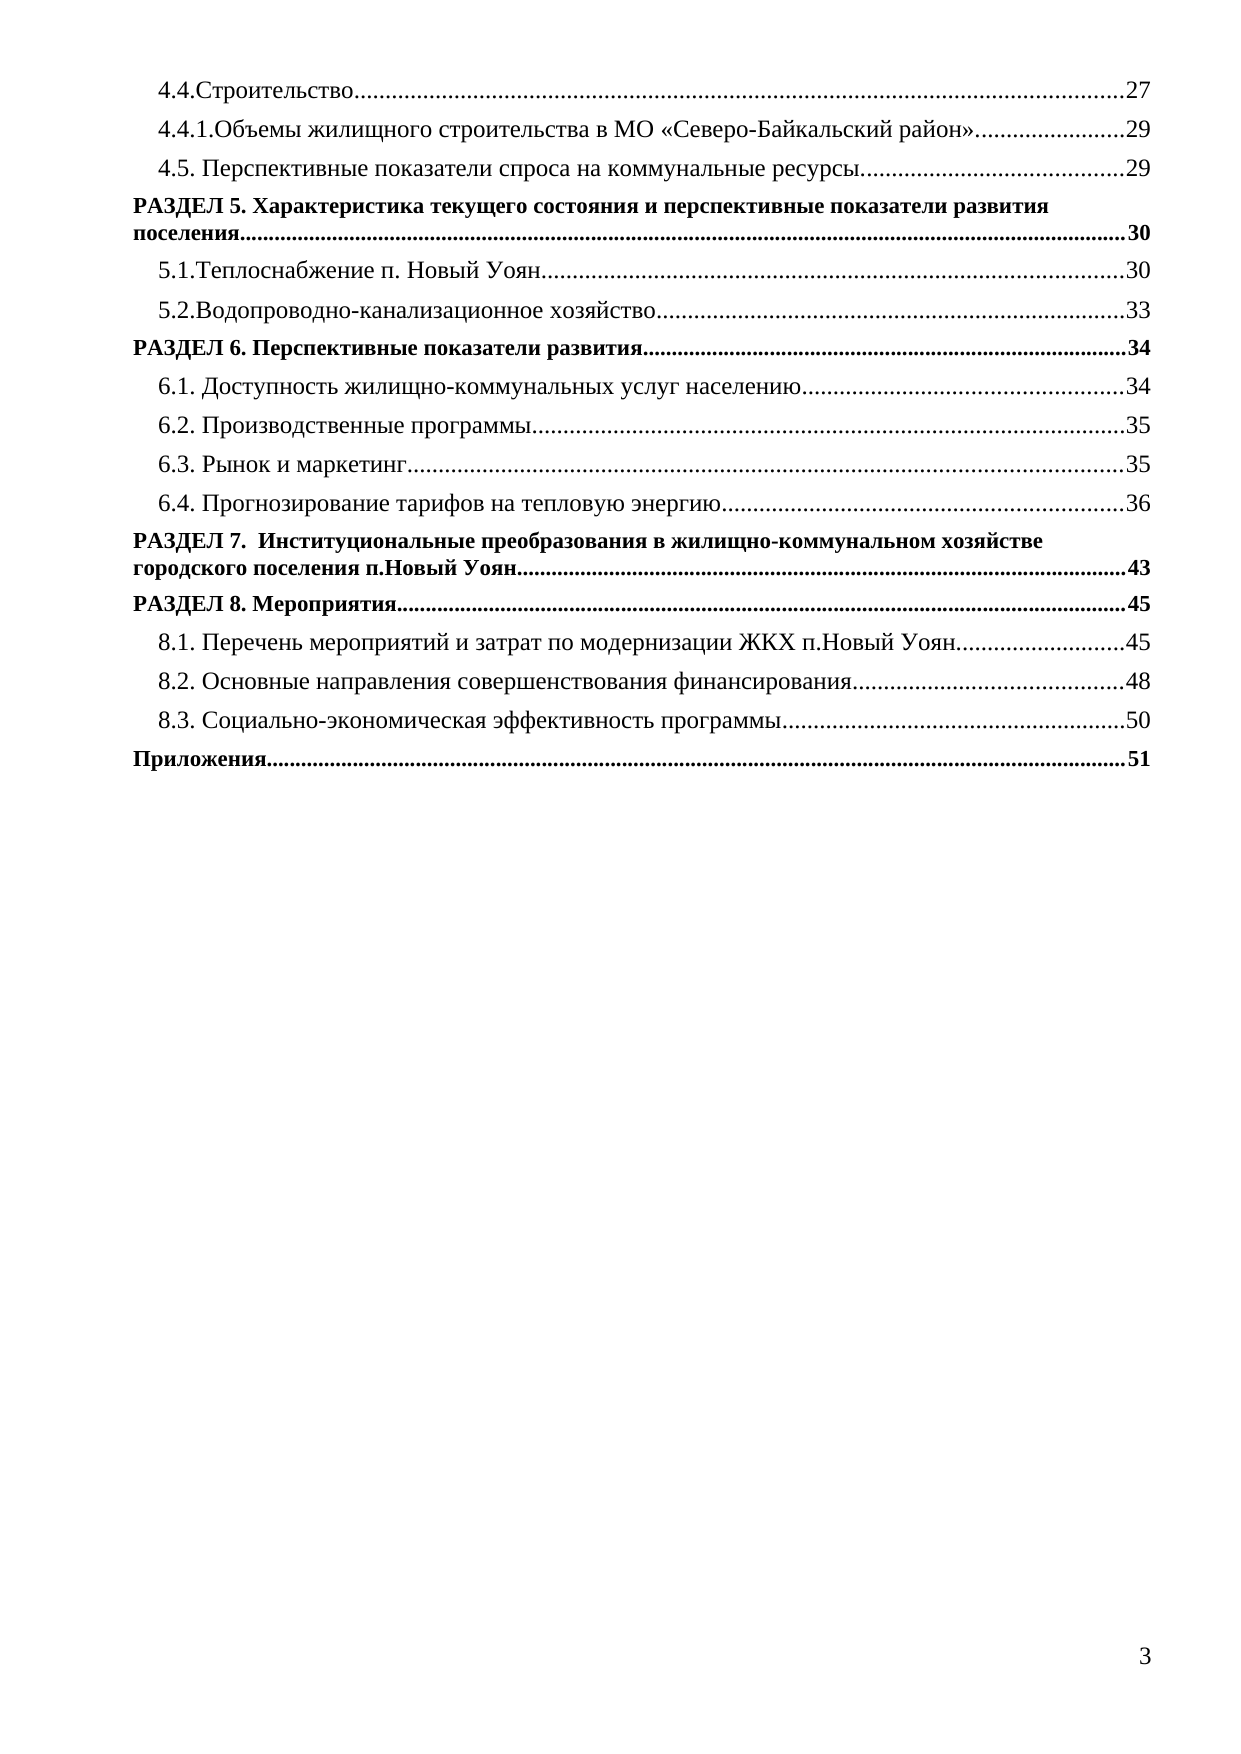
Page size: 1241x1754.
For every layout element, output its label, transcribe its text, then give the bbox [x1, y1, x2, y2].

text РАЗДЕЛ 7. Институциональные преобразования в жилищно-коммунальном хозяйстве городского поселения п.Новый Уоян. 43 [133, 527, 1152, 580]
text 6.3. Рынок и маркетинг 35 [158, 449, 1152, 478]
text 8.3. Социально-экономическая эффективность программы 50 [158, 706, 1152, 734]
text 6.4. Прогнозирование тарифов на тепловую энергию 36 [158, 488, 1152, 517]
text 5.2.Водопроводно-канализационное хозяйство 33 [158, 295, 1152, 323]
text РАЗДЕЛ 6. Перспективные показатели развития 34 [133, 334, 1152, 360]
text 5.1.Теплоснабжение п. Новый Уоян 30 [158, 256, 1152, 284]
text 4.4.1.Объемы жилищного строительства в МО «Северо-Байкальский район». 29 [158, 114, 1152, 143]
text РАЗДЕЛ 8. Мероприятия 45 [133, 591, 1152, 617]
text 8.2. Основные направления совершенствования финансирования 48 [158, 666, 1152, 695]
text 4.5. Перспективные показатели спроса на коммунальные ресурсы. 29 [158, 153, 1152, 182]
text Приложения 51 [133, 745, 1152, 771]
text 8.1. Перечень мероприятий и затрат по модернизации ЖКХ п.Новый Уоян. 45 [158, 627, 1152, 656]
text РАЗДЕЛ 5. Характеристика текущего состояния и перспективные показатели развития поселения. 30 [133, 192, 1152, 245]
text 6.1. Доступность жилищно-коммунальных услуг населению 34 [158, 371, 1152, 399]
text 6.2. Производственные программы 35 [158, 410, 1152, 439]
text 4.4.Строительство 27 [158, 75, 1152, 104]
